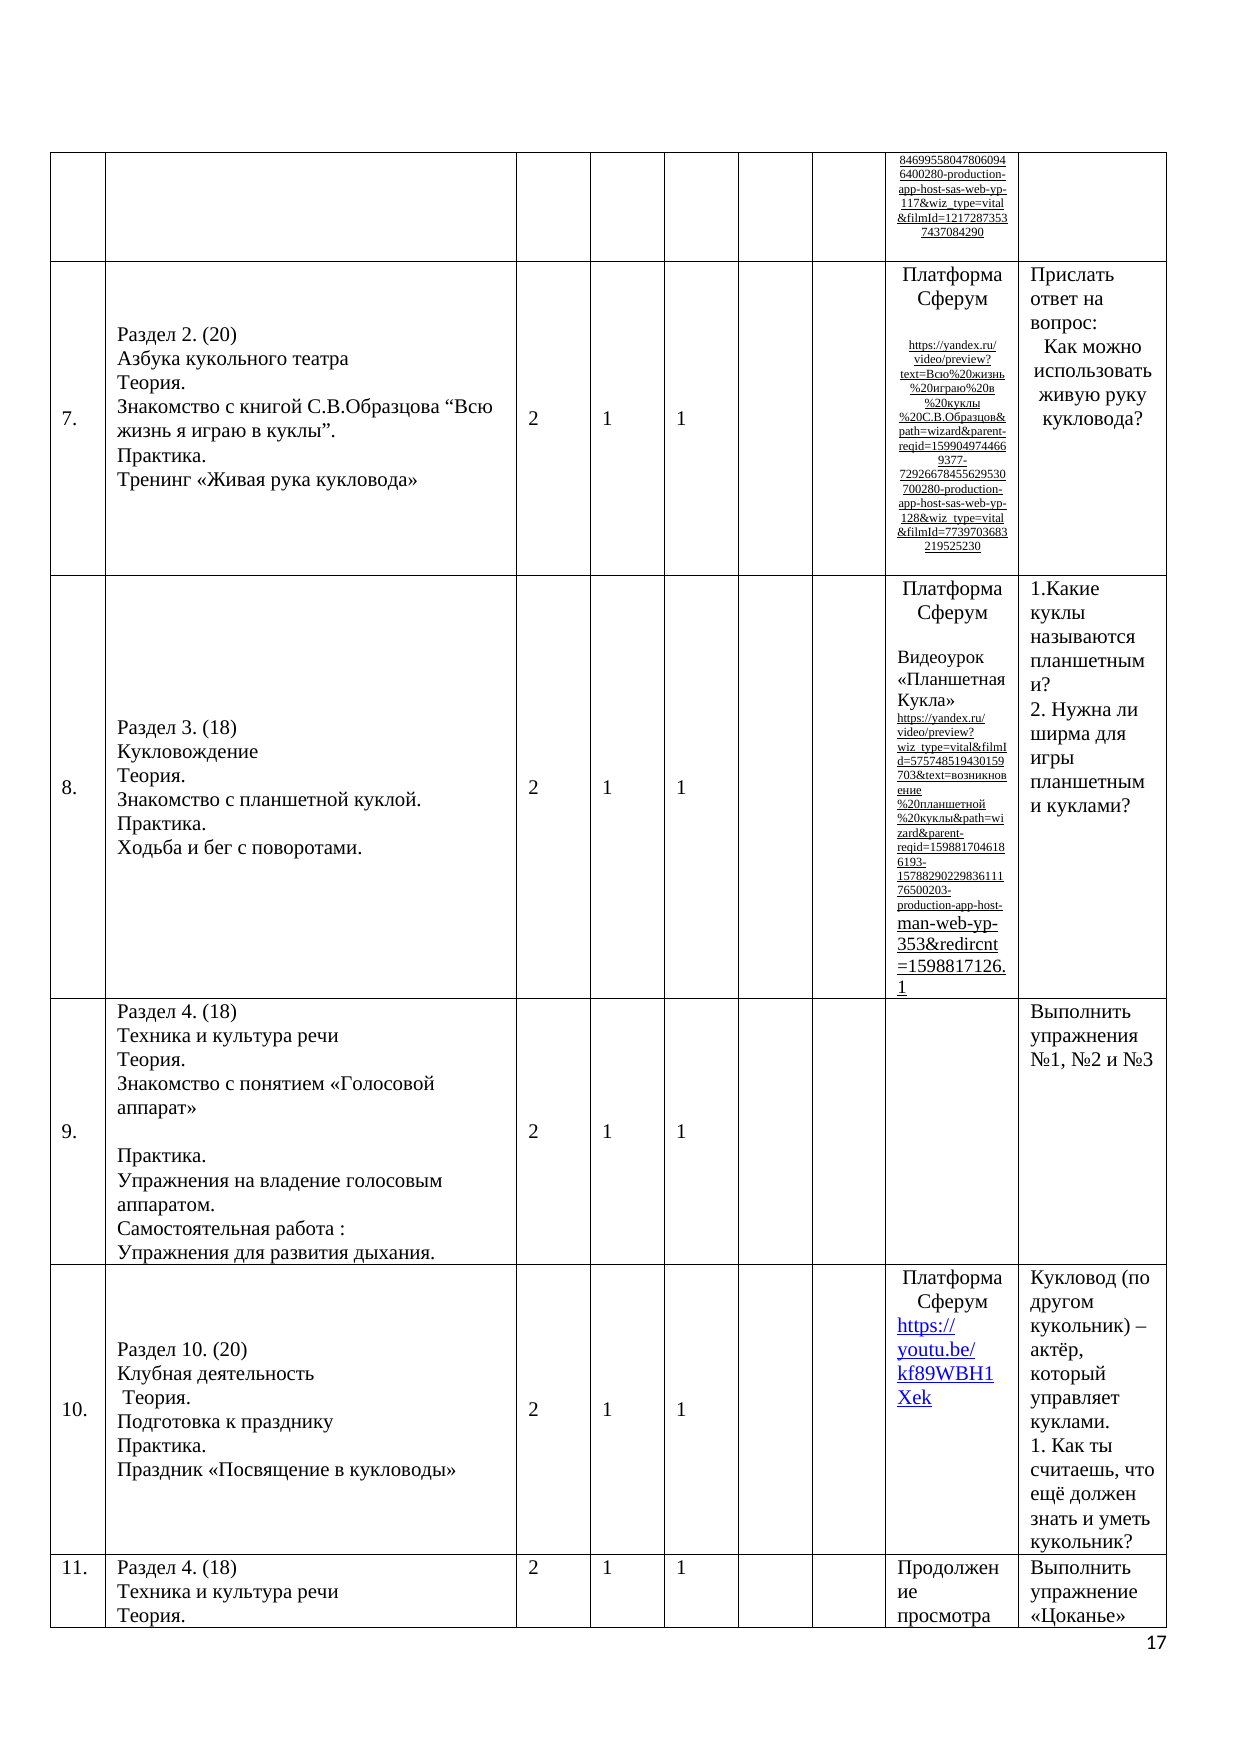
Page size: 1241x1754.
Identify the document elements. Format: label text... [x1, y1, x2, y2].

table_cell [813, 153, 885, 261]
table_cell 2 [517, 999, 590, 1264]
table_cell Раздел 10. (20) Клубная деятельность Теория. Подготовка к празднику Практика. Праздник «Посвящение в кукловоды» [106, 1265, 516, 1553]
table_cell 1 [665, 576, 738, 998]
table_cell Выполнить упражнения №1, №2 и №3 [1019, 999, 1166, 1264]
table_cell [739, 1265, 812, 1553]
table_cell [739, 999, 812, 1264]
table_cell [106, 1555, 516, 1627]
table_cell [813, 999, 885, 1264]
table_cell Раздел 2. (20) Азбука кукольного театра Теория. Знакомство с книгой С.В.Образцова “Всю жизнь я играю в куклы”. Практика. Тренинг «Живая рука кукловода» [106, 262, 516, 575]
table_cell 1 [591, 1555, 664, 1627]
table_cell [1019, 153, 1166, 261]
table_cell 11. [51, 1555, 105, 1627]
table_cell 2 [517, 262, 590, 575]
table_cell Платформа Сферум https://yandex.ru/video/preview?text=Всю%20жизнь%20играю%20в%20куклы%20С.В.Образцов&path=wizard&parent-reqid=1599049744669377-72926678455629530700280-production-app-host-sas-web-yp-128&wiz_type=vital&filmId=7739703683219525230 [886, 262, 1018, 575]
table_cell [886, 1555, 1018, 1627]
table_cell 1 [591, 262, 664, 575]
table_cell 1.Какие куклы называются планшетными? 2. Нужна ли ширма для игры планшетными куклами? [1019, 576, 1166, 998]
table_cell 8. [51, 576, 105, 998]
table_cell 1 [591, 1265, 664, 1553]
table_cell [739, 576, 812, 998]
table_cell Раздел 4. (18) Техника и культура речи Теория. Знакомство с понятием «Голосовой аппарат» Практика. Упражнения на владение голосовым аппаратом. Самостоятельная работа : Упражнения для развития дыхания. [106, 999, 516, 1264]
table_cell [886, 153, 1018, 261]
table_cell [813, 262, 885, 575]
table_cell [739, 262, 812, 575]
table_cell 2 [517, 1265, 590, 1553]
table_cell 6. [51, 153, 105, 261]
table_cell [739, 1555, 812, 1627]
table_cell [813, 1265, 885, 1553]
table_cell 1 [665, 1265, 738, 1553]
table_cell 10. [51, 1265, 105, 1553]
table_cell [106, 153, 516, 261]
table_cell 2 [517, 153, 590, 261]
table_cell 1 [665, 262, 738, 575]
table_cell 1 [591, 576, 664, 998]
table_cell Прислать ответ на вопрос: Как можно использовать живую руку кукловода? [1019, 262, 1166, 575]
table_cell Платформа Сферум https://youtu.be/kf89WBH1Xek [886, 1265, 1018, 1553]
table_cell [813, 576, 885, 998]
table_cell 1 [665, 1555, 738, 1627]
table_cell 1 [665, 999, 738, 1264]
table_cell Кукловод (по другом кукольник) – актёр, который управляет куклами. 1. Как ты считаешь, что ещё должен знать и уметь кукольник? [1019, 1265, 1166, 1553]
table_cell 2 [517, 1555, 590, 1627]
table_cell 1 [591, 999, 664, 1264]
table_cell 9. [51, 999, 105, 1264]
table_cell 1 [665, 153, 738, 261]
table_cell 7. [51, 262, 105, 575]
table_cell Платформа Сферум Видеоурок «Планшетная Кукла» https://yandex.ru/video/preview?wiz_type=vital&filmId=575748519430159703&text=возникновение%20планшетной%20куклы&path=wizard&parent-reqid=1598817046186193-1578829022983611176500203-production-app-host-man-web-yp-353&redircnt=1598817126.1 [886, 576, 1018, 998]
table_cell 2 [517, 576, 590, 998]
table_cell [1019, 1555, 1166, 1627]
table_cell [813, 1555, 885, 1627]
table_cell 1 [591, 153, 664, 261]
table_cell [886, 999, 1018, 1264]
table_cell Раздел 3. (18) Кукловождение Теория. Знакомство с планшетной куклой. Практика. Ходьба и бег с поворотами. [106, 576, 516, 998]
table_cell [739, 153, 812, 261]
